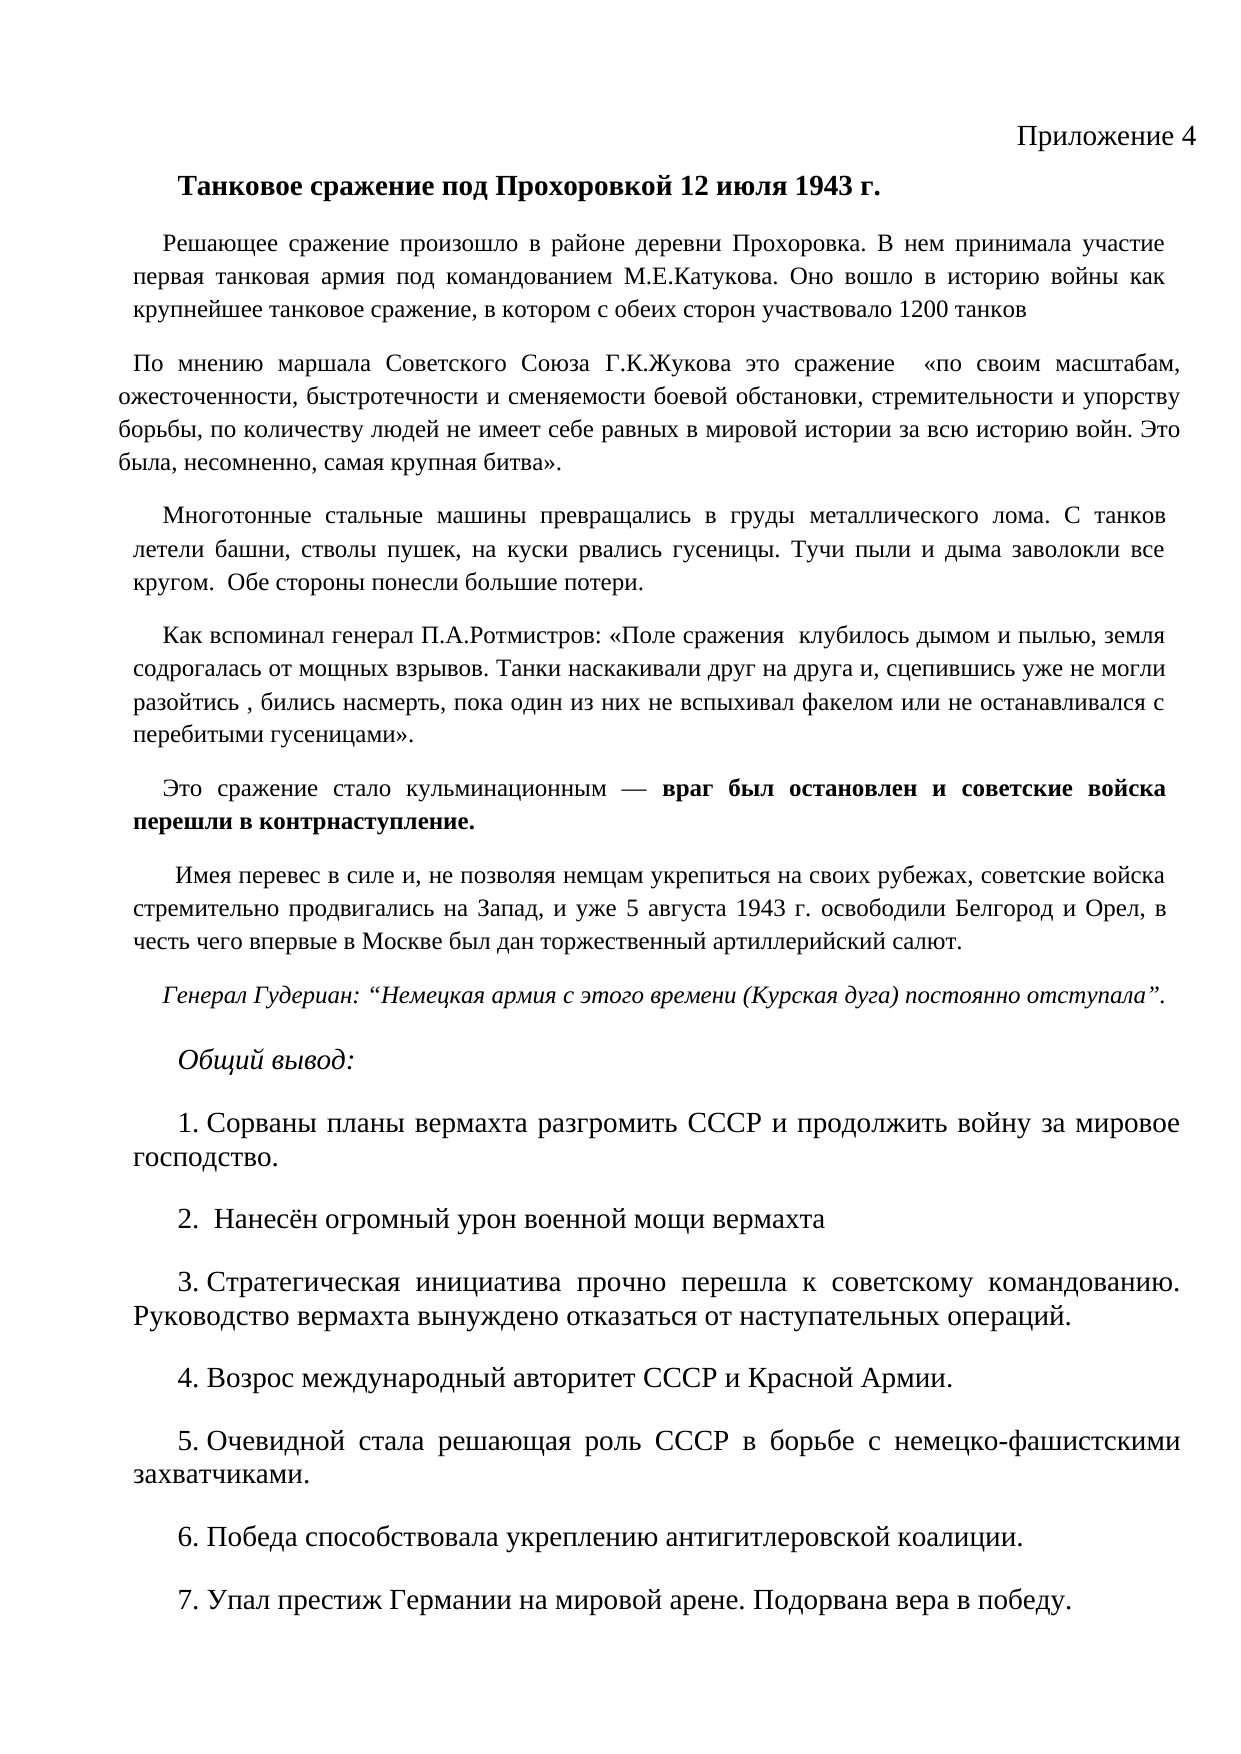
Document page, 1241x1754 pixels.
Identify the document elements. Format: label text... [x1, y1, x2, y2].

text Имея перевес в силе и, не позволяя немцам укрепиться на своих рубежах, советские войска стремительно продвигались на Запад, и уже 5 августа 1943 г. освободили Белгород и Орел, в честь чего впервые в Москве был дан торжественный артиллерийский салют. [133, 860, 1167, 955]
text Генерал Гудериан: “Немецкая армия с этого времени (Курская дуга) постоянно отступала”. [133, 980, 1167, 1009]
text Это сражение стало кульминационным — враг был остановлен и советские войска перешли в контрнаступление. [133, 773, 1167, 835]
text 4. Возрос международный авторитет СССР и Красной Армии. [133, 1360, 1181, 1394]
text Решающее сражение произошло в районе деревни Прохоровка. В нем принимала участие первая танковая армия под командованием М.Е.Катукова. Оно вошло в историю войны как крупнейшее танковое сражение, в котором с обеих сторон участвовало 1200 танков [133, 228, 1167, 323]
text Многотонные стальные машины превращались в груды металлического лома. С танков летели башни, стволы пушек, на куски рвались гусеницы. Тучи пыли и дыма заволокли все кругом. Обе стороны понесли большие потери. [133, 501, 1167, 595]
text Танковое сражение под Прохоровкой 12 июля 1943 г. [177, 168, 1152, 202]
text Как вспоминал генерал П.А.Ротмистров: «Поле сражения клубилось дымом и пылью, земля содрогалась от мощных взрывов. Танки наскакивали друг на друга и, сцепившись уже не могли разойтись , бились насмерть, пока один из них не вспыхивал факелом или не останавливался с перебитыми гусеницами». [133, 621, 1167, 748]
text 5. Очевидной стала решающая роль СССР в борьбе с немецко-фашистскими захватчиками. [133, 1423, 1181, 1490]
text 1. Сорваны планы вермахта разгромить СССР и продолжить войну за мировое господство. [133, 1105, 1181, 1172]
text 3. Стратегическая инициатива прочно перешла к советскому командованию. Руководство вермахта вынуждено отказаться от наступательных операций. [133, 1264, 1181, 1331]
text 6. Победа способствовала укреплению антигитлеровской коалиции. [133, 1519, 1181, 1553]
text Приложение 4 [59, 118, 1196, 152]
text Общий вывод: [133, 1042, 1181, 1076]
text По мнению маршала Советского Союза Г.К.Жукова это сражение «по своим масштабам, ожесточенности, быстротечности и сменяемости боевой обстановки, стремительности и упорству борьбы, по количеству людей не имеет себе равных в мировой истории за всю историю войн. Это была, несомненно, самая крупная битва». [118, 348, 1181, 476]
text 2. Нанесён огромный ypoн военной мощи вермахта [133, 1201, 1181, 1235]
text 7. Упал престиж Германии на мировой арене. Подорвана вера в победу. [133, 1582, 1181, 1616]
